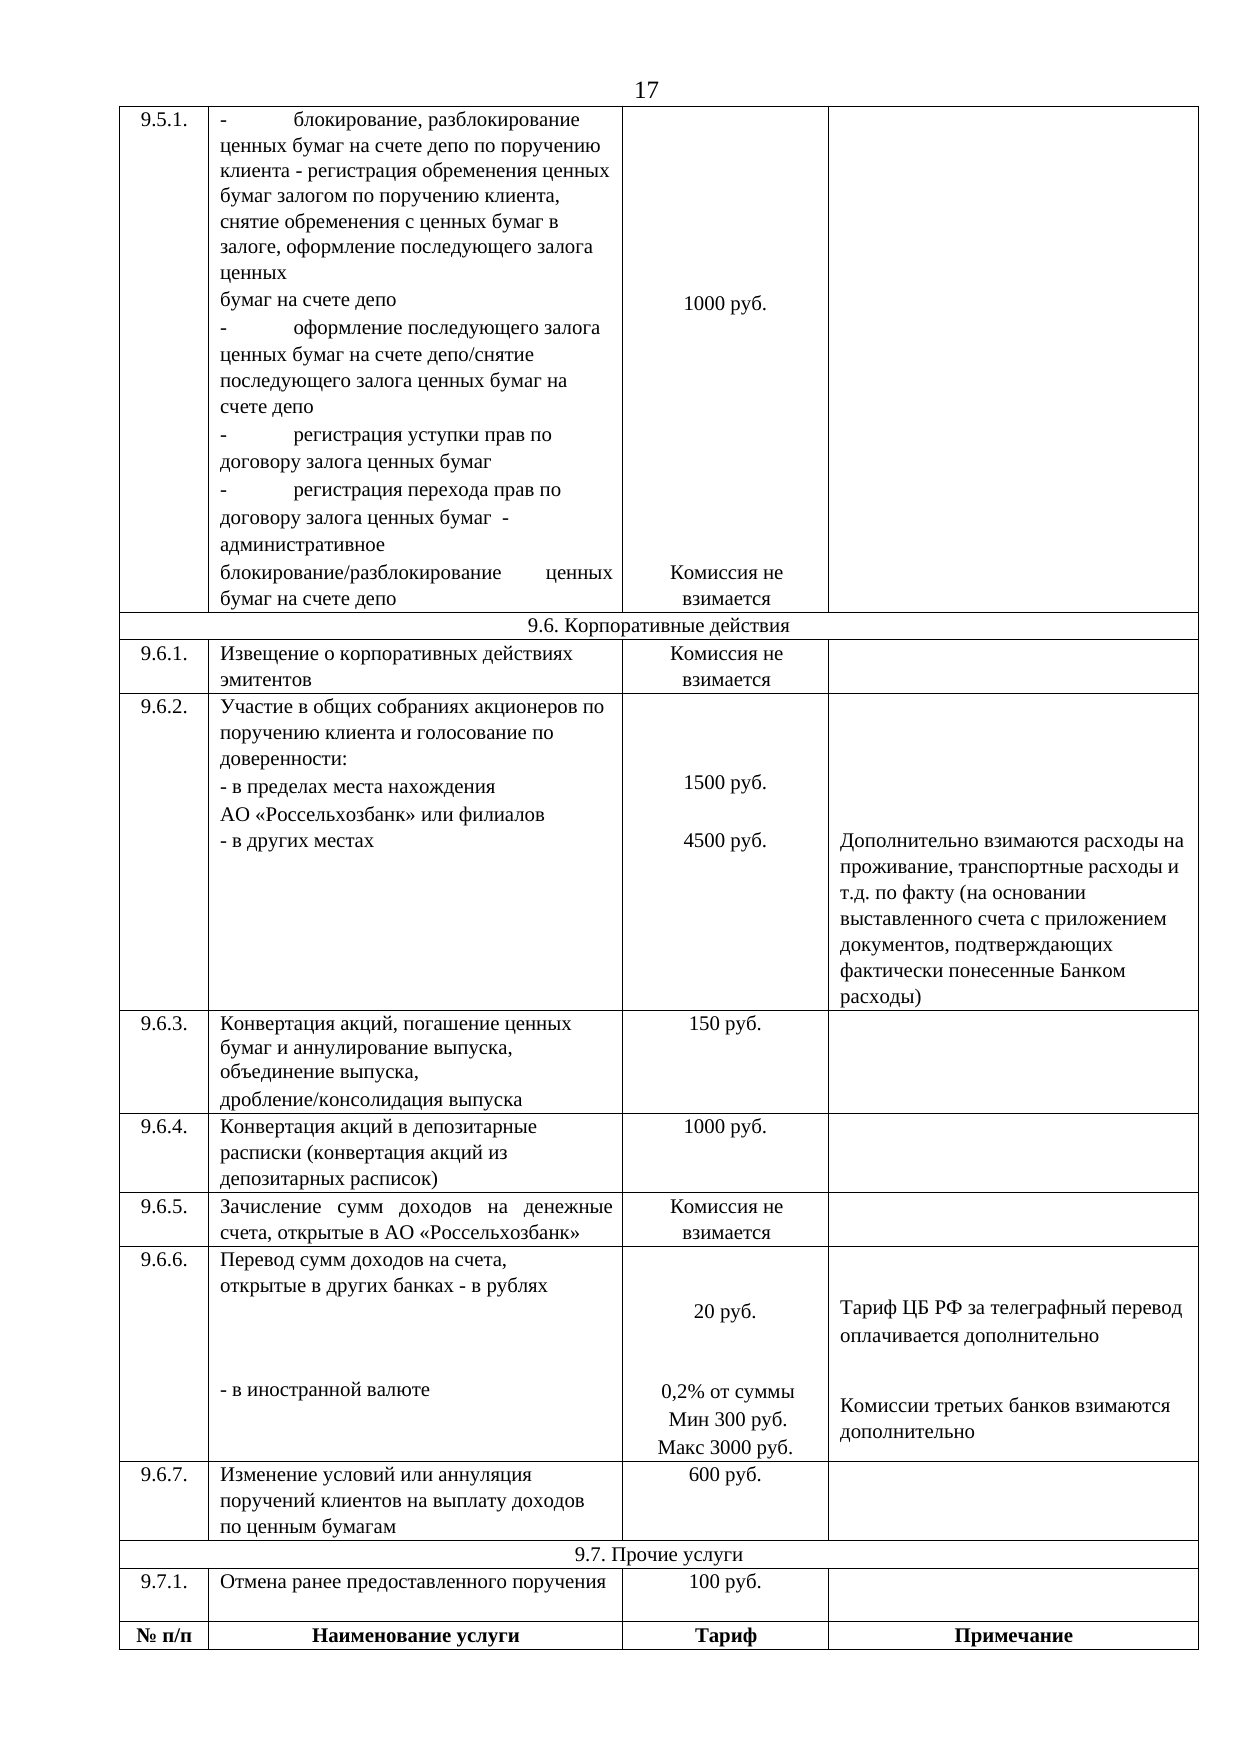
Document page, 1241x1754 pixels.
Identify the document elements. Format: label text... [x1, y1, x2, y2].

table_cell [829, 694, 1198, 827]
table_cell 9.6.3. [120, 1011, 208, 1113]
table_cell [829, 1462, 1198, 1540]
table_cell 9.6.6. [120, 1247, 208, 1376]
table_cell 9.6.5. [120, 1193, 208, 1246]
table_cell [829, 1114, 1198, 1192]
table_cell [829, 1011, 1198, 1113]
table_cell [829, 341, 1198, 612]
table_cell 1000 руб. [623, 107, 828, 341]
table_cell № п/п [120, 1622, 208, 1649]
table_cell [829, 107, 1198, 341]
table_cell Комиссии третьих банков взимаются дополнительно [829, 1376, 1198, 1461]
table_cell 9.6.4. [120, 1114, 208, 1192]
table_cell 100 руб. [623, 1569, 828, 1621]
table_cell [829, 1569, 1198, 1621]
table_cell 9.7.1. [120, 1569, 208, 1621]
table_cell 9.6.1. [120, 640, 208, 693]
table_cell Перевод сумм доходов на счета, открытые в других банках - в рублях [209, 1247, 622, 1376]
table_cell 600 руб. [623, 1462, 828, 1540]
table_cell [829, 1193, 1198, 1246]
table_cell 9.5.1. [120, 107, 208, 341]
table_cell ценных бумаг на счете депо/снятие последующего залога ценных бумаг на счете депо регистрация уступки прав по договору залога ценных бумаг регистрация перехода прав по договору залога ценных бумаг - административное блокирование/разблокирование ценных бумаг на счете депо [209, 341, 622, 612]
table_cell 9.6. Корпоративные действия [120, 613, 1198, 639]
table_cell Комиссия не взимается [623, 341, 828, 612]
table_cell 1000 руб. [623, 1114, 828, 1192]
table_cell 0,2% от суммы Мин 300 руб. Макс 3000 руб. [623, 1376, 828, 1461]
table_cell Зачисление сумм доходов на денежные счета, открытые в АО «Россельхозбанк» [209, 1193, 622, 1246]
table_cell Тариф [623, 1622, 828, 1649]
table_cell - в иностранной валюте [209, 1376, 622, 1461]
table_cell [120, 828, 208, 1009]
table_cell Комиссия не взимается [623, 1193, 828, 1246]
table_cell 4500 руб. [623, 828, 828, 1009]
table_cell - в других местах [209, 828, 622, 1009]
table_cell Тариф ЦБ РФ за телеграфный перевод оплачивается дополнительно [829, 1247, 1198, 1376]
table_cell [120, 341, 208, 612]
table_cell 20 руб. [623, 1247, 828, 1376]
table_cell Извещение о корпоративных действиях эмитентов [209, 640, 622, 693]
table_cell блокирование, разблокирование ценных бумаг на счете депо по поручению клиента - регистрация обременения ценных бумаг залогом по поручению клиента, снятие обременения с ценных бумаг в залоге, оформление последующего залога ценных бумаг на счете депо оформление последующего залога [209, 107, 622, 341]
table_cell Отмена ранее предоставленного поручения [209, 1569, 622, 1621]
table_cell 9.6.2. [120, 694, 208, 827]
table_cell Изменение условий или аннуляция поручений клиентов на выплату доходов по ценным бумагам [209, 1462, 622, 1540]
table_cell Наименование услуги [209, 1622, 622, 1649]
table_cell 150 руб. [623, 1011, 828, 1113]
table_cell Конвертация акций, погашение ценных бумаг и аннулирование выпуска, объединение выпуска, дробление/консолидация выпуска [209, 1011, 622, 1113]
table_cell Дополнительно взимаются расходы на проживание, транспортные расходы и т.д. по факту (на основании выставленного счета с приложением документов, подтверждающих фактически понесенные Банком расходы) [829, 828, 1198, 1009]
table_cell Конвертация акций в депозитарные расписки (конвертация акций из депозитарных расписок) [209, 1114, 622, 1192]
table_cell Участие в общих собраниях акционеров по поручению клиента и голосование по доверенности: - в пределах места нахождения АО «Россельхозбанк» или филиалов [209, 694, 622, 827]
table_cell Примечание [829, 1622, 1198, 1649]
table_cell [120, 1376, 208, 1461]
table_cell [829, 640, 1198, 693]
table_cell Комиссия не взимается [623, 640, 828, 693]
table_cell 1500 руб. [623, 694, 828, 827]
table_cell 9.7. Прочие услуги [120, 1541, 1198, 1568]
table_cell 9.6.7. [120, 1462, 208, 1540]
